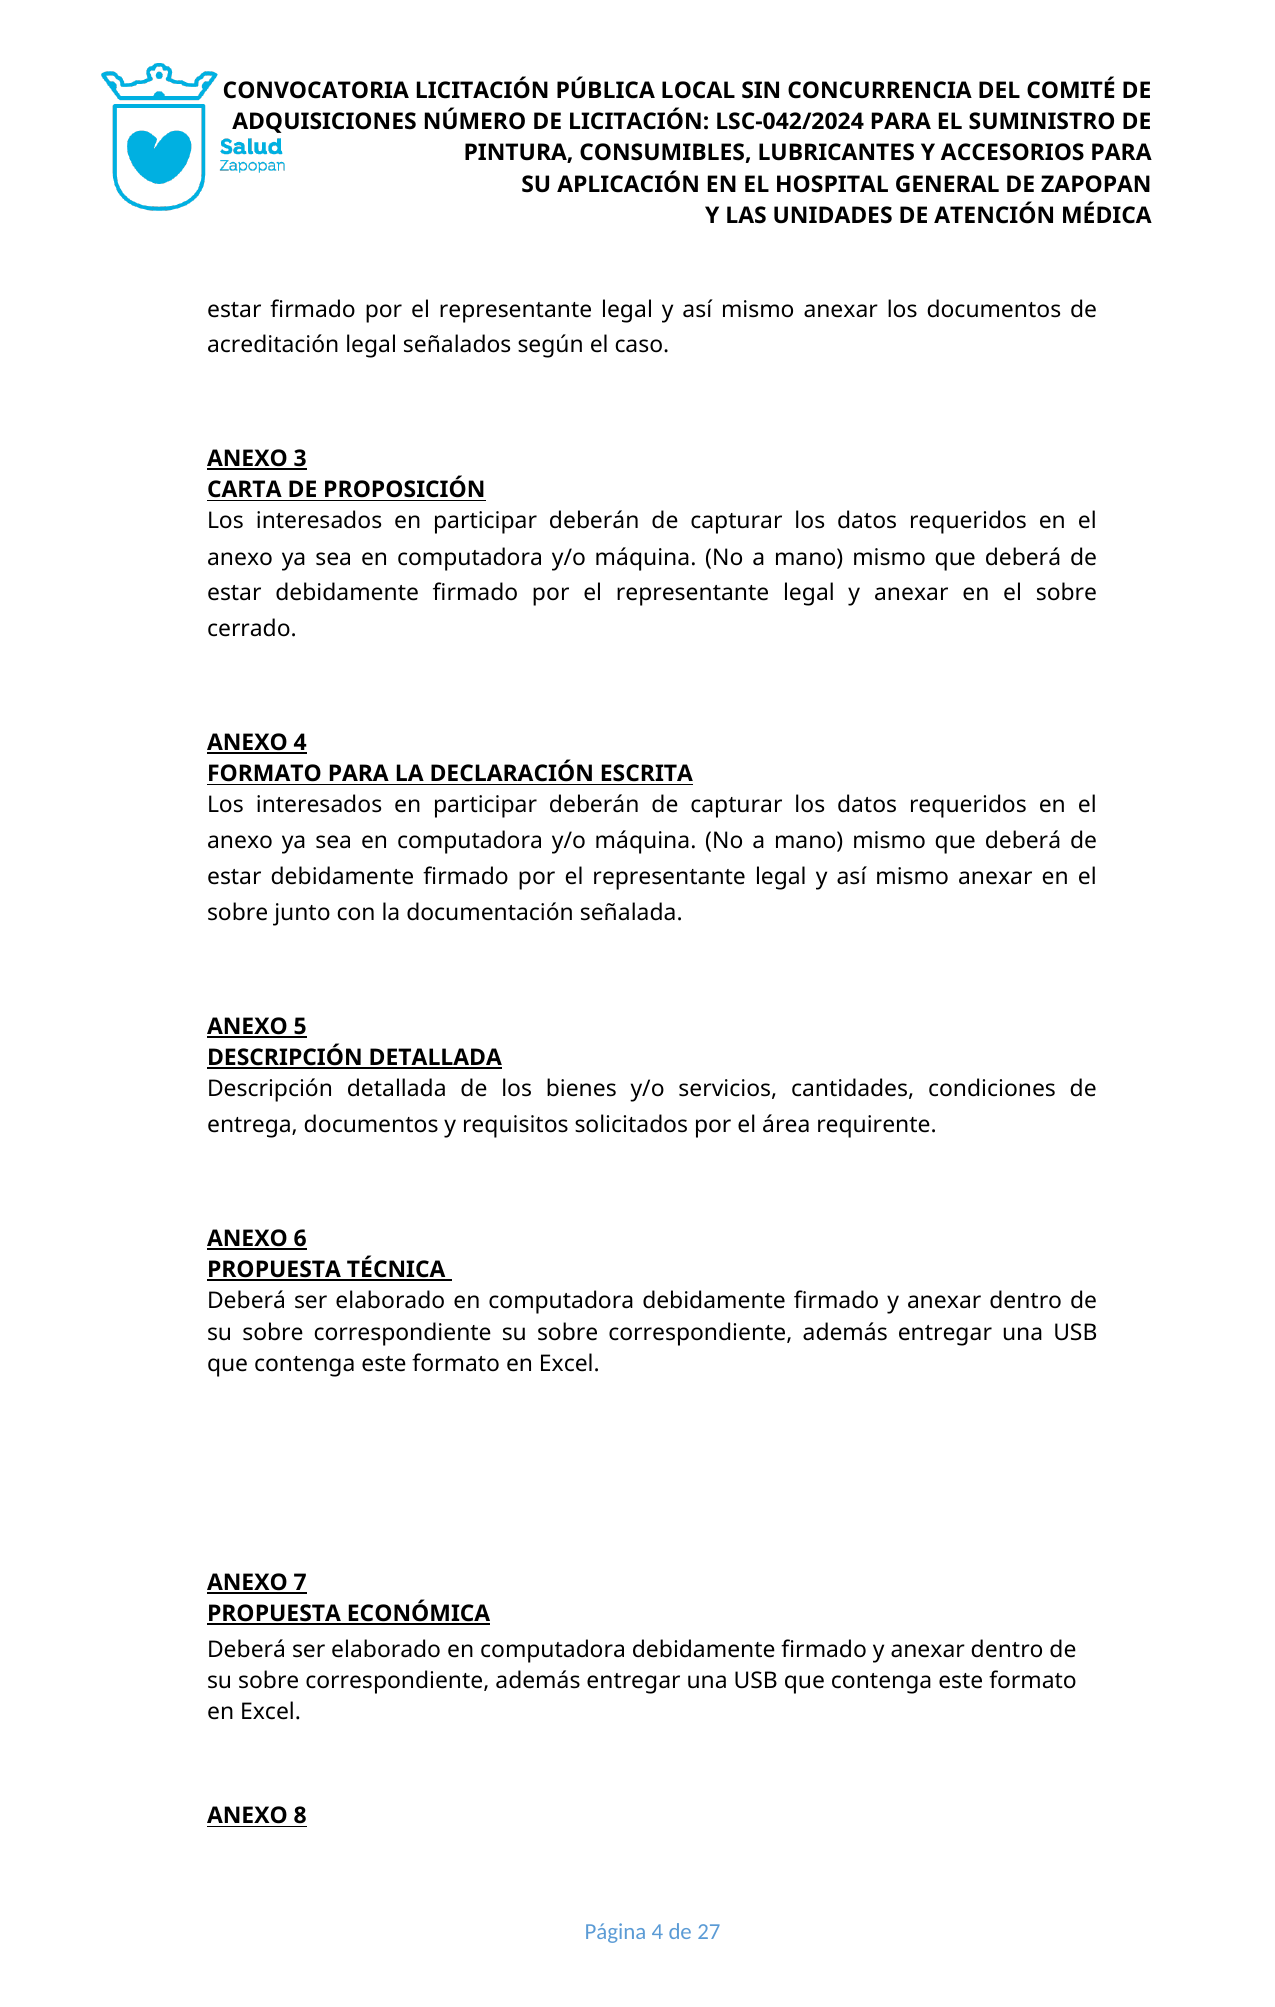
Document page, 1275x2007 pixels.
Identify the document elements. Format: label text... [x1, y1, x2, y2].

picture [97, 63, 290, 220]
text ANEXO 6 [207, 1222, 1098, 1253]
text Los interesados en participar deberán de capturar los datos requeridos en el anexo ya sea en computadora y/o máquina. (No a mano) mismo que deberá de estar debidamente firmado por el representante legal y anexar en el sobre cerrado. [207, 504, 1098, 643]
text Deberá ser elaborado en computadora debidamente firmado y anexar dentro de su sobre correspondiente, además entregar una USB que contenga este formato en Excel. [207, 1633, 1098, 1726]
text CARTA DE PROPOSICIÓN [207, 473, 1098, 504]
picture [108, 67, 211, 95]
text DESCRIPCIÓN DETALLADA [207, 1041, 1098, 1072]
text FORMATO PARA LA DECLARACIÓN ESCRITA [207, 757, 1098, 788]
text ANEXO 7 [207, 1565, 1098, 1597]
text ANEXO 8 [207, 1799, 1098, 1831]
text Los interesados en participar deberán de capturar los datos requeridos en el anexo ya sea en computadora y/o máquina. (No a mano) mismo que deberá de estar debidamente firmado por el representante legal y así mismo anexar en el sobre junto con la documentación señalada. [207, 788, 1098, 927]
text ANEXO 3 [207, 442, 1098, 473]
text PROPUESTA TÉCNICA [207, 1253, 1098, 1284]
text PROPUESTA ECONÓMICA [207, 1597, 1098, 1628]
text Deberá ser elaborado en computadora debidamente firmado y anexar dentro de su sobre correspondiente su sobre correspondiente, además entregar una USB que contenga este formato en Excel. [207, 1284, 1098, 1378]
text ANEXO 5 [207, 1010, 1098, 1041]
text ANEXO 4 [207, 726, 1098, 757]
text Descripción detallada de los bienes y/o servicios, cantidades, condiciones de entrega, documentos y requisitos solicitados por el área requirente. [207, 1072, 1098, 1139]
